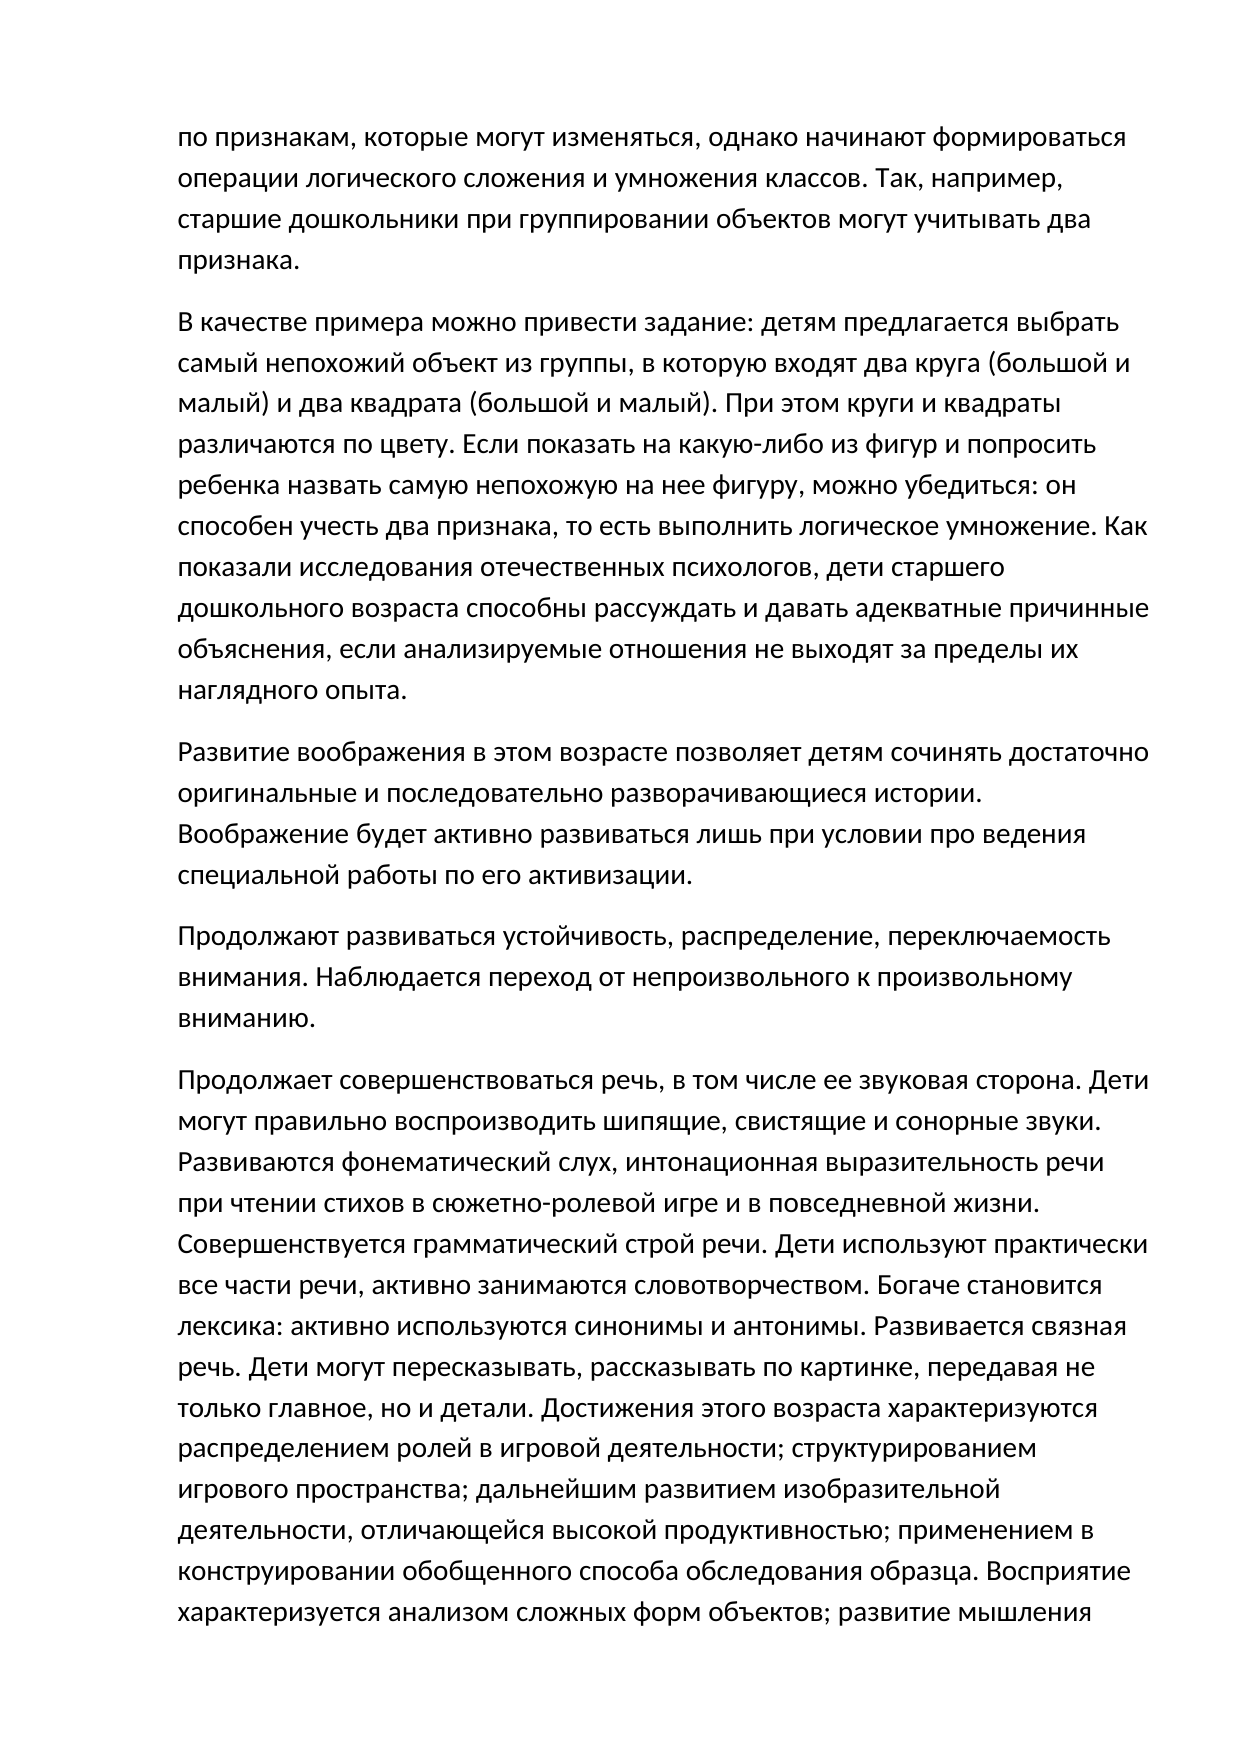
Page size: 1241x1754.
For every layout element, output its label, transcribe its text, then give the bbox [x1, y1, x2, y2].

text Развитие воображения в этом возрасте позволяет детям сочинять достаточно оригинальные и последовательно разворачивающиеся истории. Воображение будет активно развиваться лишь при условии про ведения специальной работы по его активизации. [177, 733, 1152, 891]
text В качестве примера можно привести задание: детям предлагается выбрать самый непохожий объект из группы, в которую входят два круга (большой и малый) и два квадрата (большой и малый). При этом круги и квадраты различаются по цвету. Если показать на какую-либо из фигур и попросить ребенка назвать самую непохожую на нее фигуру, можно убедиться: он способен учесть два признака, то есть выполнить логическое умножение. Как показали исследования отечественных психологов, дети старшего дошкольного возраста способны рассуждать и давать адекватные причинные объяснения, если анализируемые отношения не выходят за пределы их наглядного опыта. [177, 303, 1152, 707]
text Продолжают развиваться устойчивость, распределение, переключаемость внимания. Наблюдается переход от непроизвольного к произвольному вниманию. [177, 917, 1152, 1035]
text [177, 118, 1152, 277]
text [177, 1061, 1152, 1629]
